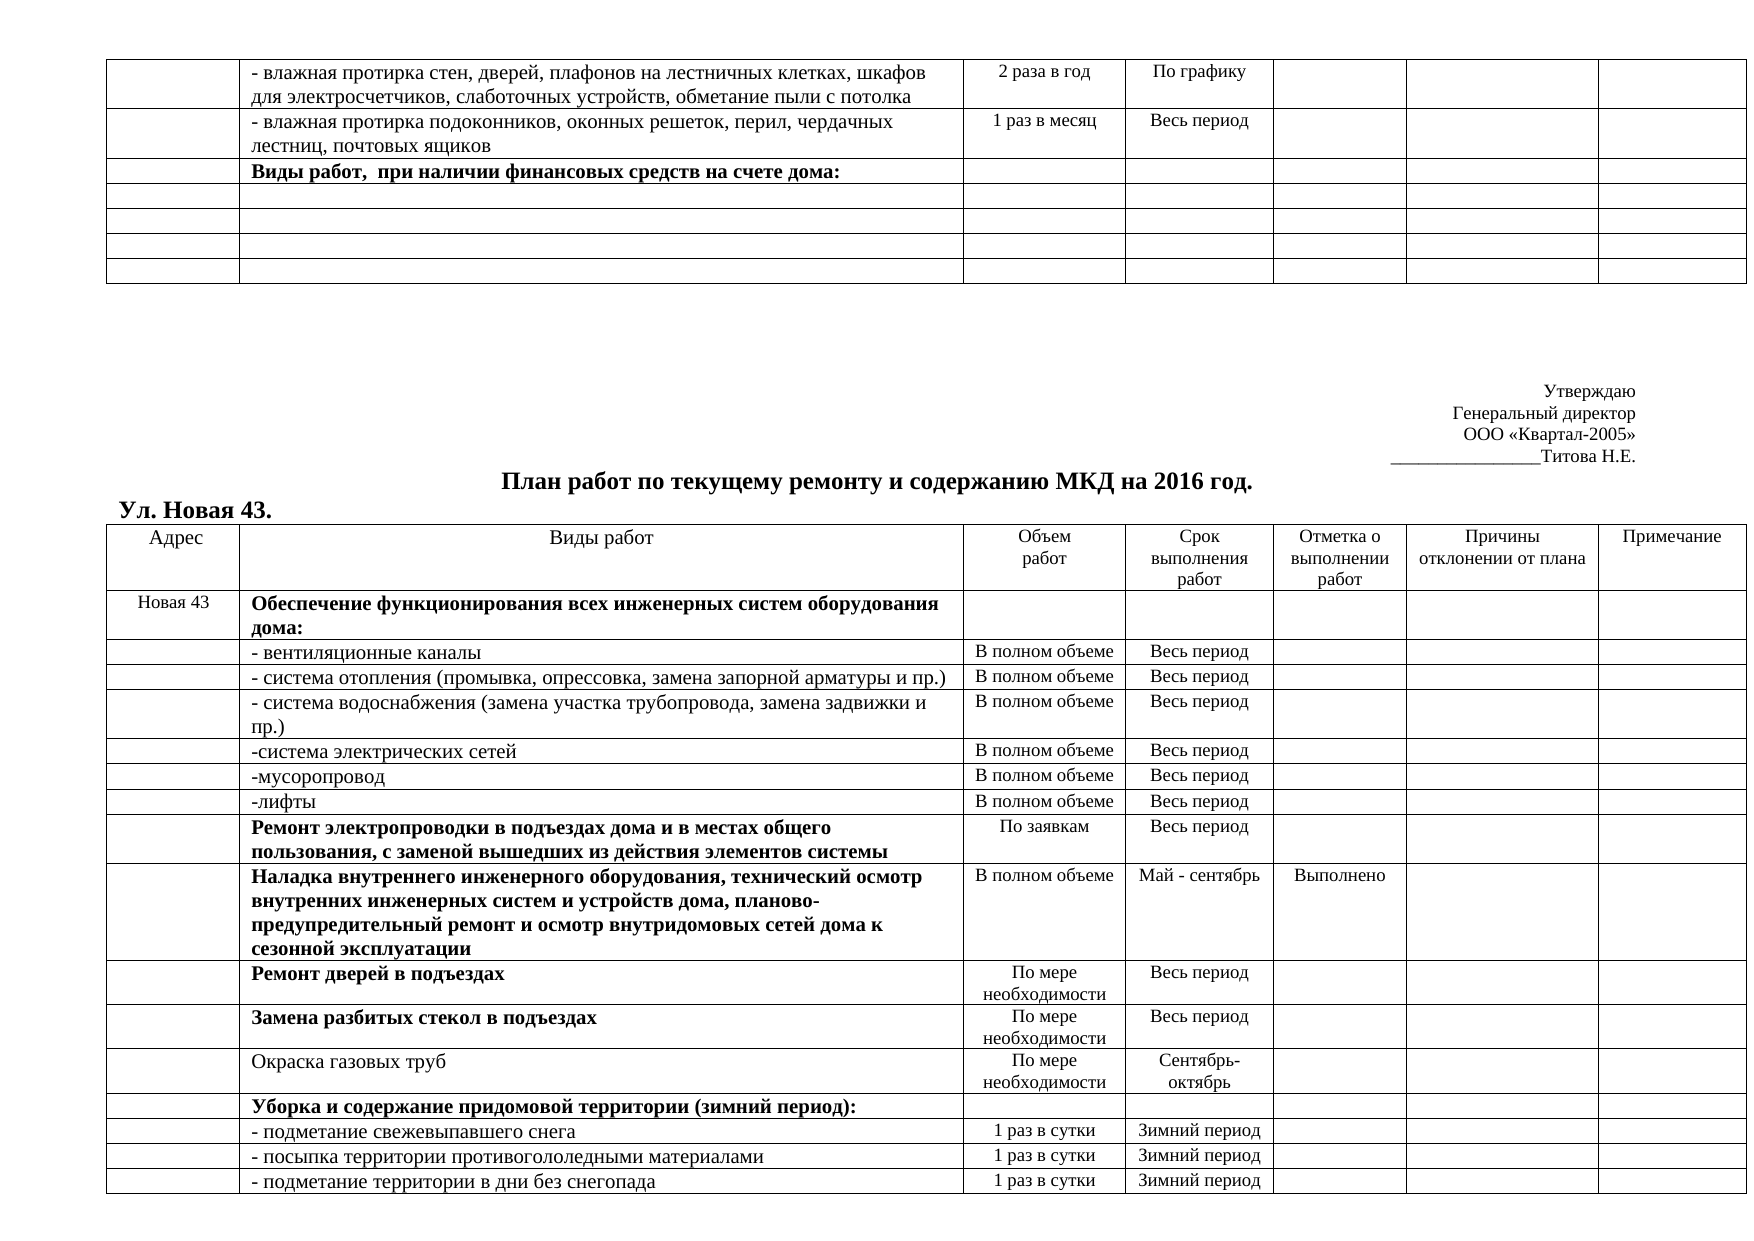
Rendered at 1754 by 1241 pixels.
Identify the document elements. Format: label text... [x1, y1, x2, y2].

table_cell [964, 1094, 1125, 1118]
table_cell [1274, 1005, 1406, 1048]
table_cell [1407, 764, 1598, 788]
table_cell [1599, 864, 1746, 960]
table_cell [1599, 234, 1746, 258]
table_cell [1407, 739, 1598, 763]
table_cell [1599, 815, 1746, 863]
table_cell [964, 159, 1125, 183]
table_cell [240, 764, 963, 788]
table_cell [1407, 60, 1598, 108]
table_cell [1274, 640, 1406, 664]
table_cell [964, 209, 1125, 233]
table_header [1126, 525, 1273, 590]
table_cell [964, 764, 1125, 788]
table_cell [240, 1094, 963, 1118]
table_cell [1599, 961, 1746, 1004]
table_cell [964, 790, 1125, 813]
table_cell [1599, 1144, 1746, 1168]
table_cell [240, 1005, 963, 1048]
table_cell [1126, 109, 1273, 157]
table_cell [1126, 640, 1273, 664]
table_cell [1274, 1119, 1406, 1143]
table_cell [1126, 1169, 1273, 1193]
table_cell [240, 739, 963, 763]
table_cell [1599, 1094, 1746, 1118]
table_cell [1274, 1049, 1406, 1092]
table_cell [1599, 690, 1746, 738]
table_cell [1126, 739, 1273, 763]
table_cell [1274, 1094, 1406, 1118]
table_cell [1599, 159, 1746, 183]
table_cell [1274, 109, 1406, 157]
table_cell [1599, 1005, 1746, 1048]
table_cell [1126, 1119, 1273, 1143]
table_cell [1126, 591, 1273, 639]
text Утверждаю [118, 380, 1636, 402]
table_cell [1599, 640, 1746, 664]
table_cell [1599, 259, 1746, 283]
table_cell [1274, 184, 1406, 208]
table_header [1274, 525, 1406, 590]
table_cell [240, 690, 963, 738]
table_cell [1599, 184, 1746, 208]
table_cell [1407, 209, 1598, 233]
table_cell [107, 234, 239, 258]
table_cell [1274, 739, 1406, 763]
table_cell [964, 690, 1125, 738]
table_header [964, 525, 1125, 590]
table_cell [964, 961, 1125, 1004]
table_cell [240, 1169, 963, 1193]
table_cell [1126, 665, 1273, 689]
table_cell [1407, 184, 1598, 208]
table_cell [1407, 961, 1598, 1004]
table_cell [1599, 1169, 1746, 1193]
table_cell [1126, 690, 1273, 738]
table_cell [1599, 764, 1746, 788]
text План работ по текущему ремонту и содержанию МКД на 2016 год. [118, 466, 1636, 495]
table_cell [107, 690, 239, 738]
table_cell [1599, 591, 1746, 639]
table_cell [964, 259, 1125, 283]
text Ул. Новая 43. [118, 495, 1636, 524]
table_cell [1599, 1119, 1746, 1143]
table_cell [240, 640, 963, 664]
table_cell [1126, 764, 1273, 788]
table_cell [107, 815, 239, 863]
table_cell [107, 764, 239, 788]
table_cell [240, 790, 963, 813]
text ________________Титова Н.Е. [118, 445, 1636, 466]
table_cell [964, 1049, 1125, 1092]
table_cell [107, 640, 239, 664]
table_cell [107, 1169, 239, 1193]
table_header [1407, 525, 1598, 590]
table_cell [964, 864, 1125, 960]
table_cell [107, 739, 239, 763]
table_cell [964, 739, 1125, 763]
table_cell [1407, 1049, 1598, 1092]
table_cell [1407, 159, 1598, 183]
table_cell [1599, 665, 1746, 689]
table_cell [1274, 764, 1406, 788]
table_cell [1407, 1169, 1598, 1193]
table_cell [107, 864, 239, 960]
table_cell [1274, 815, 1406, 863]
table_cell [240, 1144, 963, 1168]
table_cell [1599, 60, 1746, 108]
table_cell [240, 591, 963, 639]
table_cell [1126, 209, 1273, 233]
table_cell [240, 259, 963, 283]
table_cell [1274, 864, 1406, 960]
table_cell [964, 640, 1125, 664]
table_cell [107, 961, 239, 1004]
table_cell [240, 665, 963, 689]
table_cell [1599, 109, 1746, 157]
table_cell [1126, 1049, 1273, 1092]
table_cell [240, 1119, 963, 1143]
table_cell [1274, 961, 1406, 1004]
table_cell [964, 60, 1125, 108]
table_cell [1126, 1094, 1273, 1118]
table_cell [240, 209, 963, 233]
text Генеральный директор [118, 402, 1636, 423]
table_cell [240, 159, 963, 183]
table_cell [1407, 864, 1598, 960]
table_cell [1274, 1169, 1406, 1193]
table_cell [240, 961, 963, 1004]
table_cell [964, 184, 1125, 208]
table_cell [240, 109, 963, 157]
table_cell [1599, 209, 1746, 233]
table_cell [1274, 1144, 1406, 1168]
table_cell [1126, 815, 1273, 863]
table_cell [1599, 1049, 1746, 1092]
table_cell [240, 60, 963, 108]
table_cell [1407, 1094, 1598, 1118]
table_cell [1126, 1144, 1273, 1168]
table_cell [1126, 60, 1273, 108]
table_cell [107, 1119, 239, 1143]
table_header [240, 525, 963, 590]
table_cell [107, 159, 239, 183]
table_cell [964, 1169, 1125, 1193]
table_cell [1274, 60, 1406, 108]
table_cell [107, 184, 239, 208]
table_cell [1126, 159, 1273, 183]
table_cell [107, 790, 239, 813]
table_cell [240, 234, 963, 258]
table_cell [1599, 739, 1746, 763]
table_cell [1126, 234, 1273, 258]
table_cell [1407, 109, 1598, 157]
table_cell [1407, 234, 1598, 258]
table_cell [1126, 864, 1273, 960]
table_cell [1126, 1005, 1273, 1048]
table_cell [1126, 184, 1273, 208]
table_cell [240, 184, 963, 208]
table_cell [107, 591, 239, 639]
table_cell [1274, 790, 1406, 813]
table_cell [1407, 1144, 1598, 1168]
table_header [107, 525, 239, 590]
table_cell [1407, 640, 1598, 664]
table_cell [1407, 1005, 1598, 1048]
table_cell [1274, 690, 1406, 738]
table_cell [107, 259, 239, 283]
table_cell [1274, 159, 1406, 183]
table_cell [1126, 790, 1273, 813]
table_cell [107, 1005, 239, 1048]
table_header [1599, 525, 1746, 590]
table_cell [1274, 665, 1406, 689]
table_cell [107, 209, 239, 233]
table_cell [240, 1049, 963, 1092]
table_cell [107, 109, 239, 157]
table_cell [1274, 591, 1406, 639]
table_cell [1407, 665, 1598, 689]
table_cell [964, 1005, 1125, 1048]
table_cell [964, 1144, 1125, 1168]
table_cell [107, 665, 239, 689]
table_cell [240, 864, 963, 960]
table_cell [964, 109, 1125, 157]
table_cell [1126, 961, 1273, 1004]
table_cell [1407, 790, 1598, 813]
text ООО «Квартал-2005» [118, 423, 1636, 445]
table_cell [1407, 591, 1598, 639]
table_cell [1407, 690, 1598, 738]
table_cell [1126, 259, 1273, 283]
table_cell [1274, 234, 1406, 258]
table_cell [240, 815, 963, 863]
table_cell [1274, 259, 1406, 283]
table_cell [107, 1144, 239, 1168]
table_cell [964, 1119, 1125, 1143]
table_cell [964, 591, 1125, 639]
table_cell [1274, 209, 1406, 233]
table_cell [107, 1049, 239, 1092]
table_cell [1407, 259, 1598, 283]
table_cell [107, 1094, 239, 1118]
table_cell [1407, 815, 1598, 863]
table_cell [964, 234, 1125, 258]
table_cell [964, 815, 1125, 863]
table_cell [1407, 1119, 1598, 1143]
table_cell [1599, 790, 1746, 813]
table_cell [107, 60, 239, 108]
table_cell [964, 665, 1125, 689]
